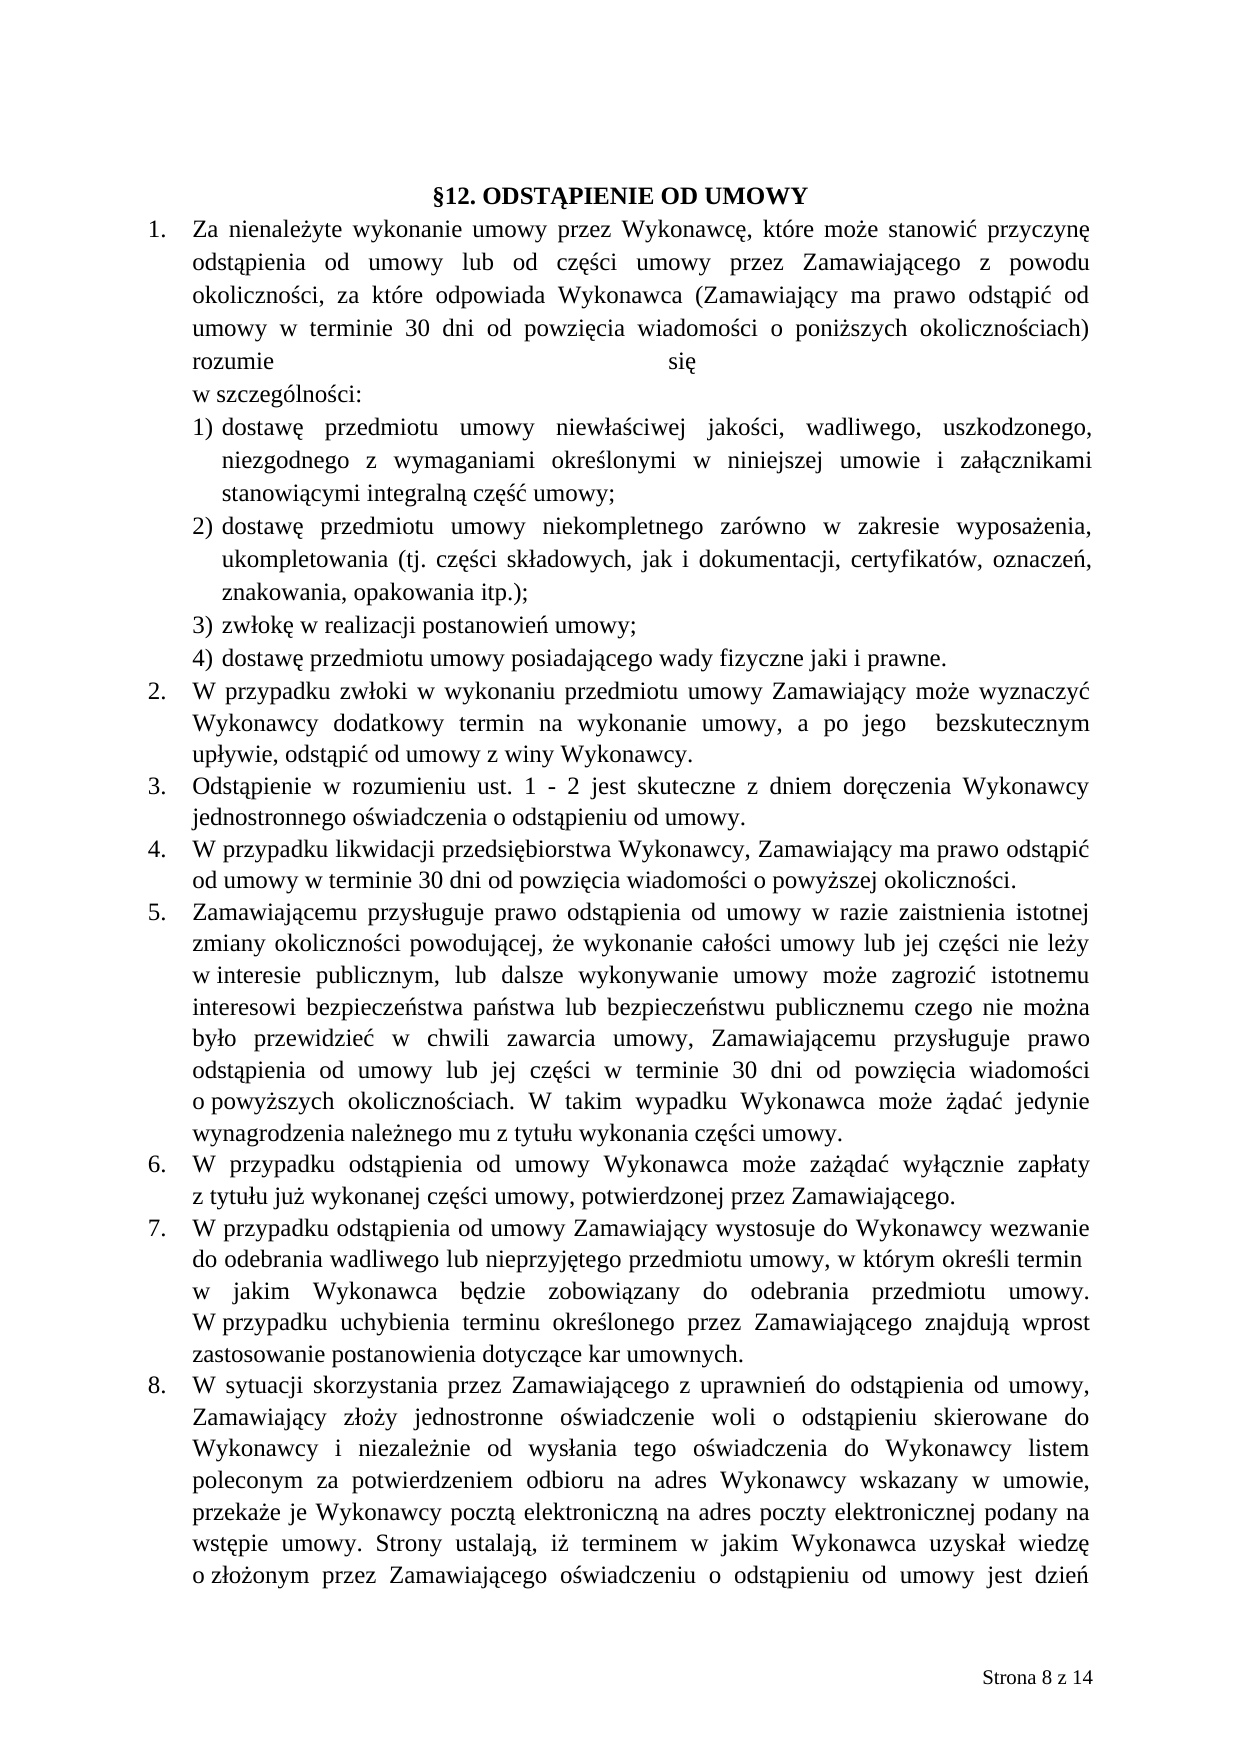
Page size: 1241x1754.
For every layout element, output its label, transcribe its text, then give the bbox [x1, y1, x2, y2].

list W przypadku odstąpienia od umowy Wykonawca może zażądać wyłącznie zapłaty z tytułu już wykonanej części umowy, potwierdzonej przez Zamawiającego. [148, 1149, 1090, 1210]
list dostawę przedmiotu umowy posiadającego wady fizyczne jaki i prawne. [192, 643, 1092, 672]
list Odstąpienie w rozumieniu ust. 1 - 2 jest skuteczne z dniem doręczenia Wykonawcy jednostronnego oświadczenia o odstąpieniu od umowy. [148, 771, 1090, 831]
list W przypadku odstąpienia od umowy Zamawiający wystosuje do Wykonawcy wezwanie do odebrania wadliwego lub nieprzyjętego przedmiotu umowy, w którym określi termin w jakim Wykonawca będzie zobowiązany do odebrania przedmiotu umowy. W przypadku uchybienia terminu określonego przez Zamawiającego znajdują wprost zastosowanie postanowienia dotyczące kar umownych. [148, 1213, 1090, 1368]
list Zamawiającemu przysługuje prawo odstąpienia od umowy w razie zaistnienia istotnej zmiany okoliczności powodującej, że wykonanie całości umowy lub jej części nie leży w interesie publicznym, lub dalsze wykonywanie umowy może zagrozić istotnemu interesowi bezpieczeństwa państwa lub bezpieczeństwu publicznemu czego nie można było przewidzieć w chwili zawarcia umowy, Zamawiającemu przysługuje prawo odstąpienia od umowy lub jej części w terminie 30 dni od powzięcia wiadomości o powyższych okolicznościach. W takim wypadku Wykonawca może żądać jedynie wynagrodzenia należnego mu z tytułu wykonania części umowy. [148, 897, 1090, 1147]
list dostawę przedmiotu umowy niewłaściwej jakości, wadliwego, uszkodzonego, niezgodnego z wymaganiami określonymi w niniejszej umowie i załącznikami stanowiącymi integralną część umowy; [192, 412, 1092, 507]
list W przypadku likwidacji przedsiębiorstwa Wykonawcy, Zamawiający ma prawo odstąpić od umowy w terminie 30 dni od powzięcia wiadomości o powyższej okoliczności. [148, 834, 1090, 894]
list zwłokę w realizacji postanowień umowy; [192, 610, 1092, 639]
text §12. ODSTĄPIENIE OD UMOWY [148, 181, 1092, 209]
list dostawę przedmiotu umowy niekompletnego zarówno w zakresie wyposażenia, ukompletowania (tj. części składowych, jak i dokumentacji, certyfikatów, oznaczeń, znakowania, opakowania itp.); [192, 511, 1092, 606]
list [148, 1370, 1090, 1588]
list Za nienależyte wykonanie umowy przez Wykonawcę, które może stanowić przyczynę odstąpienia od umowy lub od części umowy przez Zamawiającego z powodu okoliczności, za które odpowiada Wykonawca (Zamawiający ma prawo odstąpić od umowy w terminie 30 dni od powzięcia wiadomości o poniższych okolicznościach) rozumie się w szczególności: [148, 214, 1090, 408]
list W przypadku zwłoki w wykonaniu przedmiotu umowy Zamawiający może wyznaczyć Wykonawcy dodatkowy termin na wykonanie umowy, a po jego bezskutecznym upływie, odstąpić od umowy z winy Wykonawcy. [148, 676, 1090, 768]
